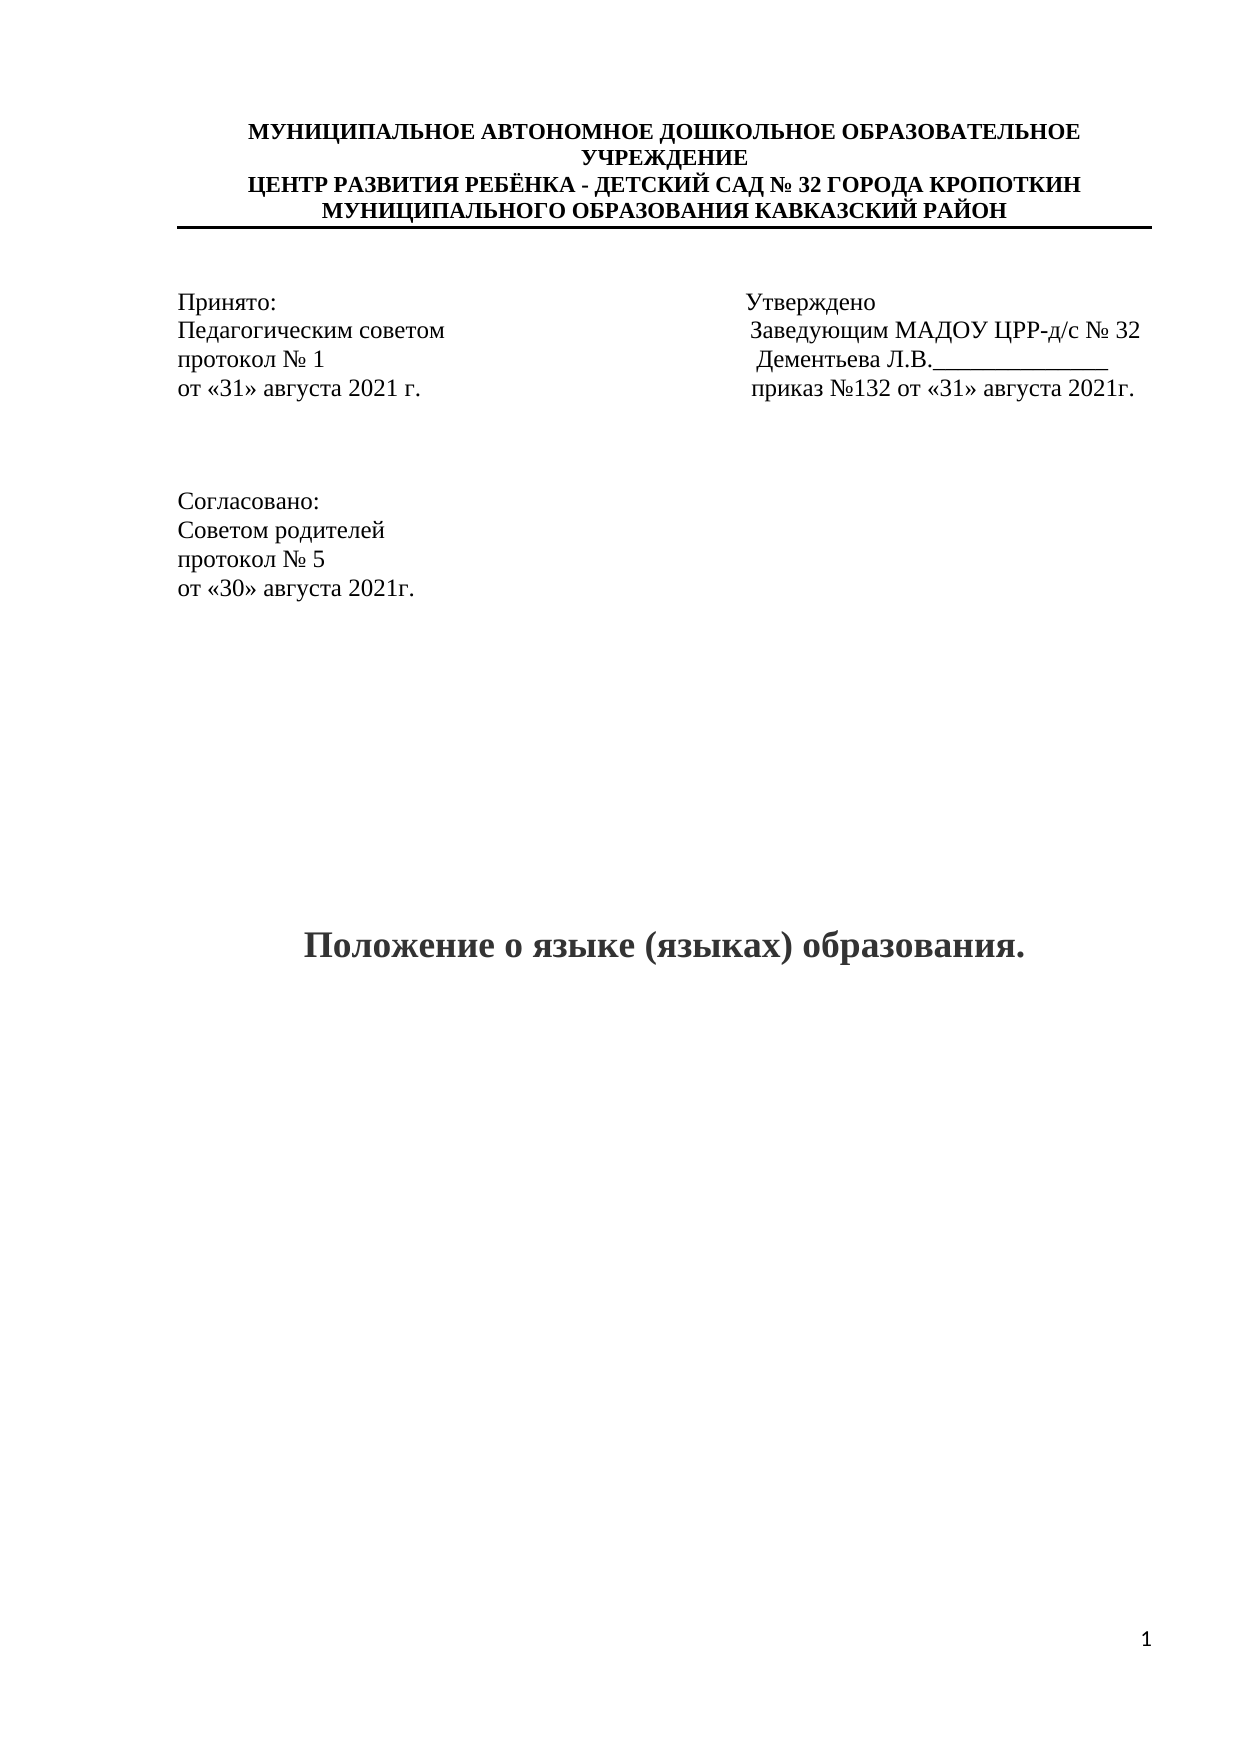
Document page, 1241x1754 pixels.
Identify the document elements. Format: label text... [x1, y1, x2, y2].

text Положение о языке (языках) образования. [177, 923, 1152, 966]
text УЧРЕЖДЕНИЕ [177, 144, 1152, 171]
text протокол № 1 Дементьева Л.В.______________ [177, 344, 1152, 373]
text от «31» августа 2021 г. приказ №132 от «31» августа 2021г. [177, 373, 1152, 402]
text МУНИЦИПАЛЬНОЕ АВТОНОМНОЕ ДОШКОЛЬНОЕ ОБРАЗОВАТЕЛЬНОЕ [177, 118, 1152, 144]
text Принято: Утверждено [177, 287, 1152, 315]
text Согласовано: [177, 486, 1152, 515]
text протокол № 5 [177, 544, 1152, 573]
text от «30» августа 2021г. [177, 573, 1152, 601]
text Советом родителей [177, 515, 1152, 544]
text МУНИЦИПАЛЬНОГО ОБРАЗОВАНИЯ КАВКАЗСКИЙ РАЙОН [177, 197, 1152, 226]
text Педагогическим советом Заведующим МАДОУ ЦРР-д/с № 32 [177, 315, 1152, 344]
text ЦЕНТР РАЗВИТИЯ РЕБЁНКА - ДЕТСКИЙ САД № 32 ГОРОДА КРОПОТКИН [177, 171, 1152, 197]
